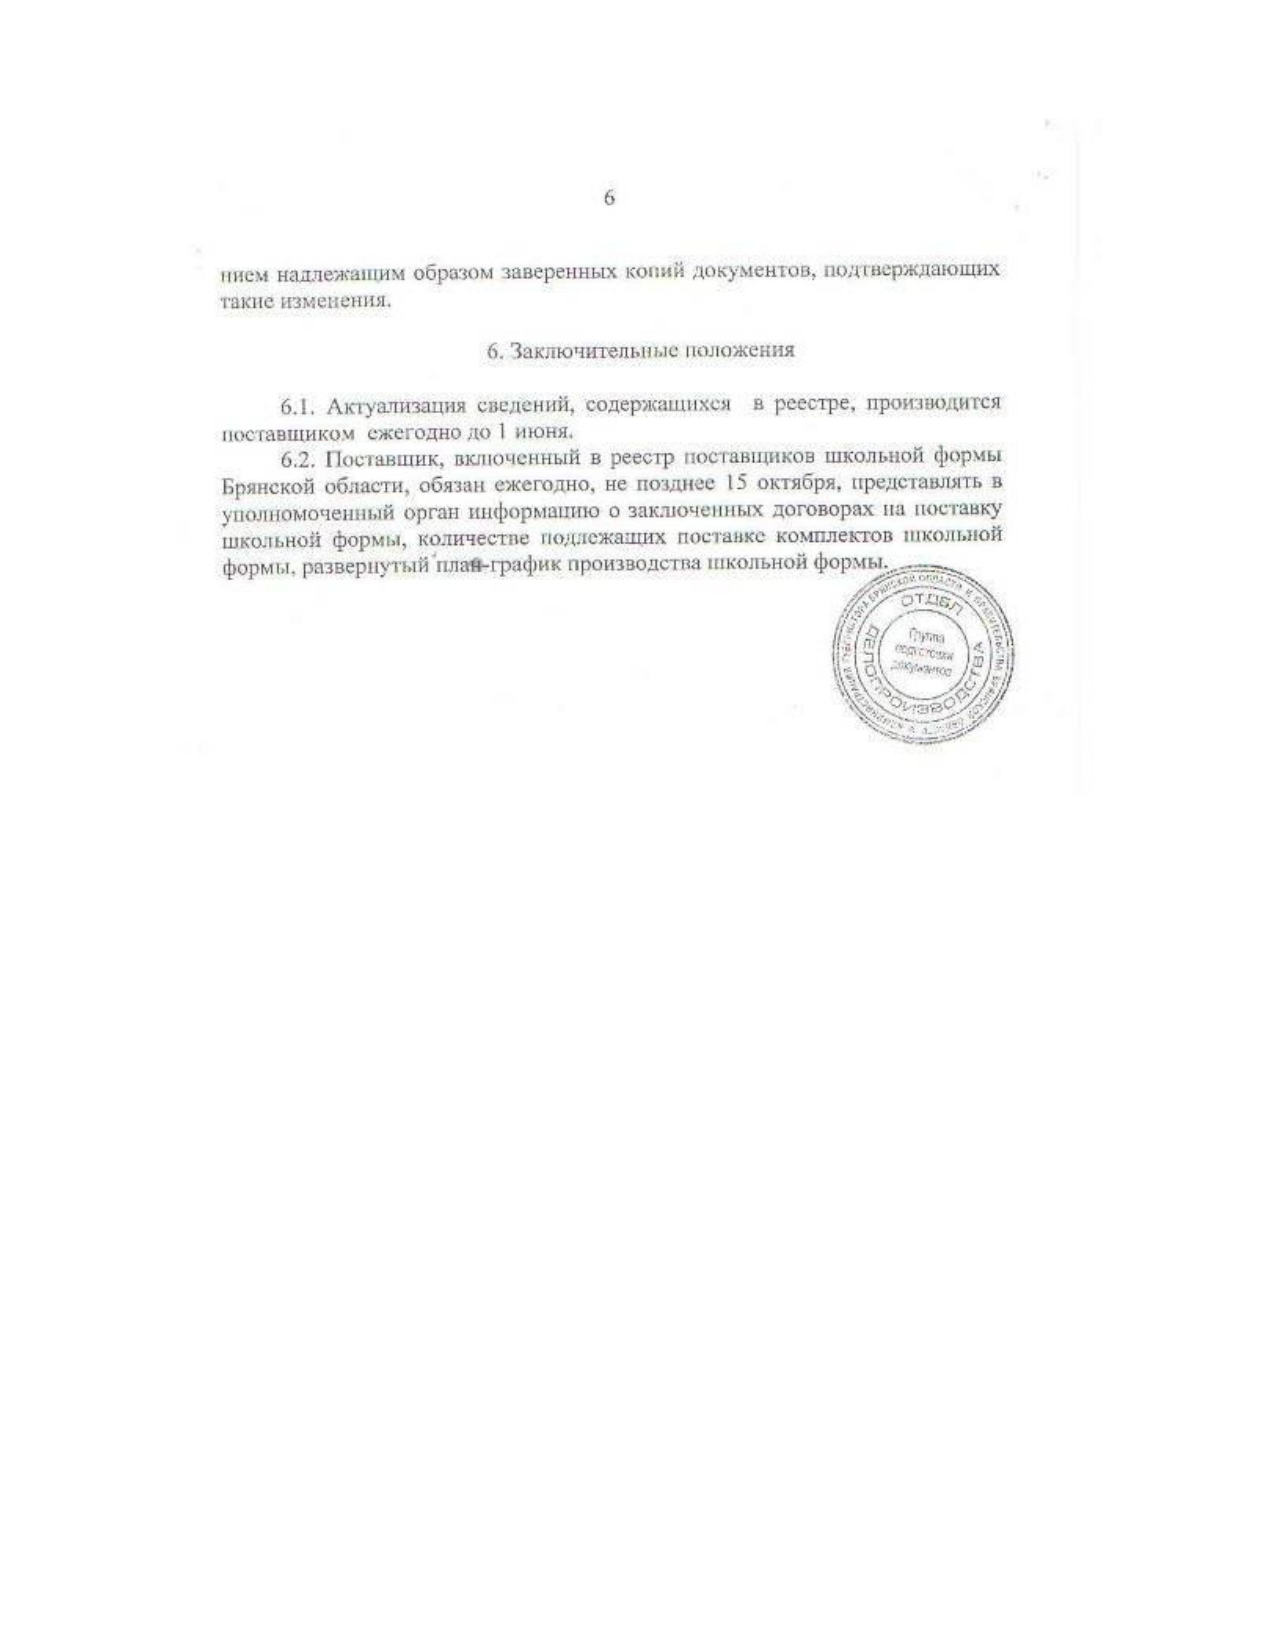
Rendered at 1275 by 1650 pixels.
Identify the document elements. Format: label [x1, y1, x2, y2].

picture [177, 118, 1103, 797]
